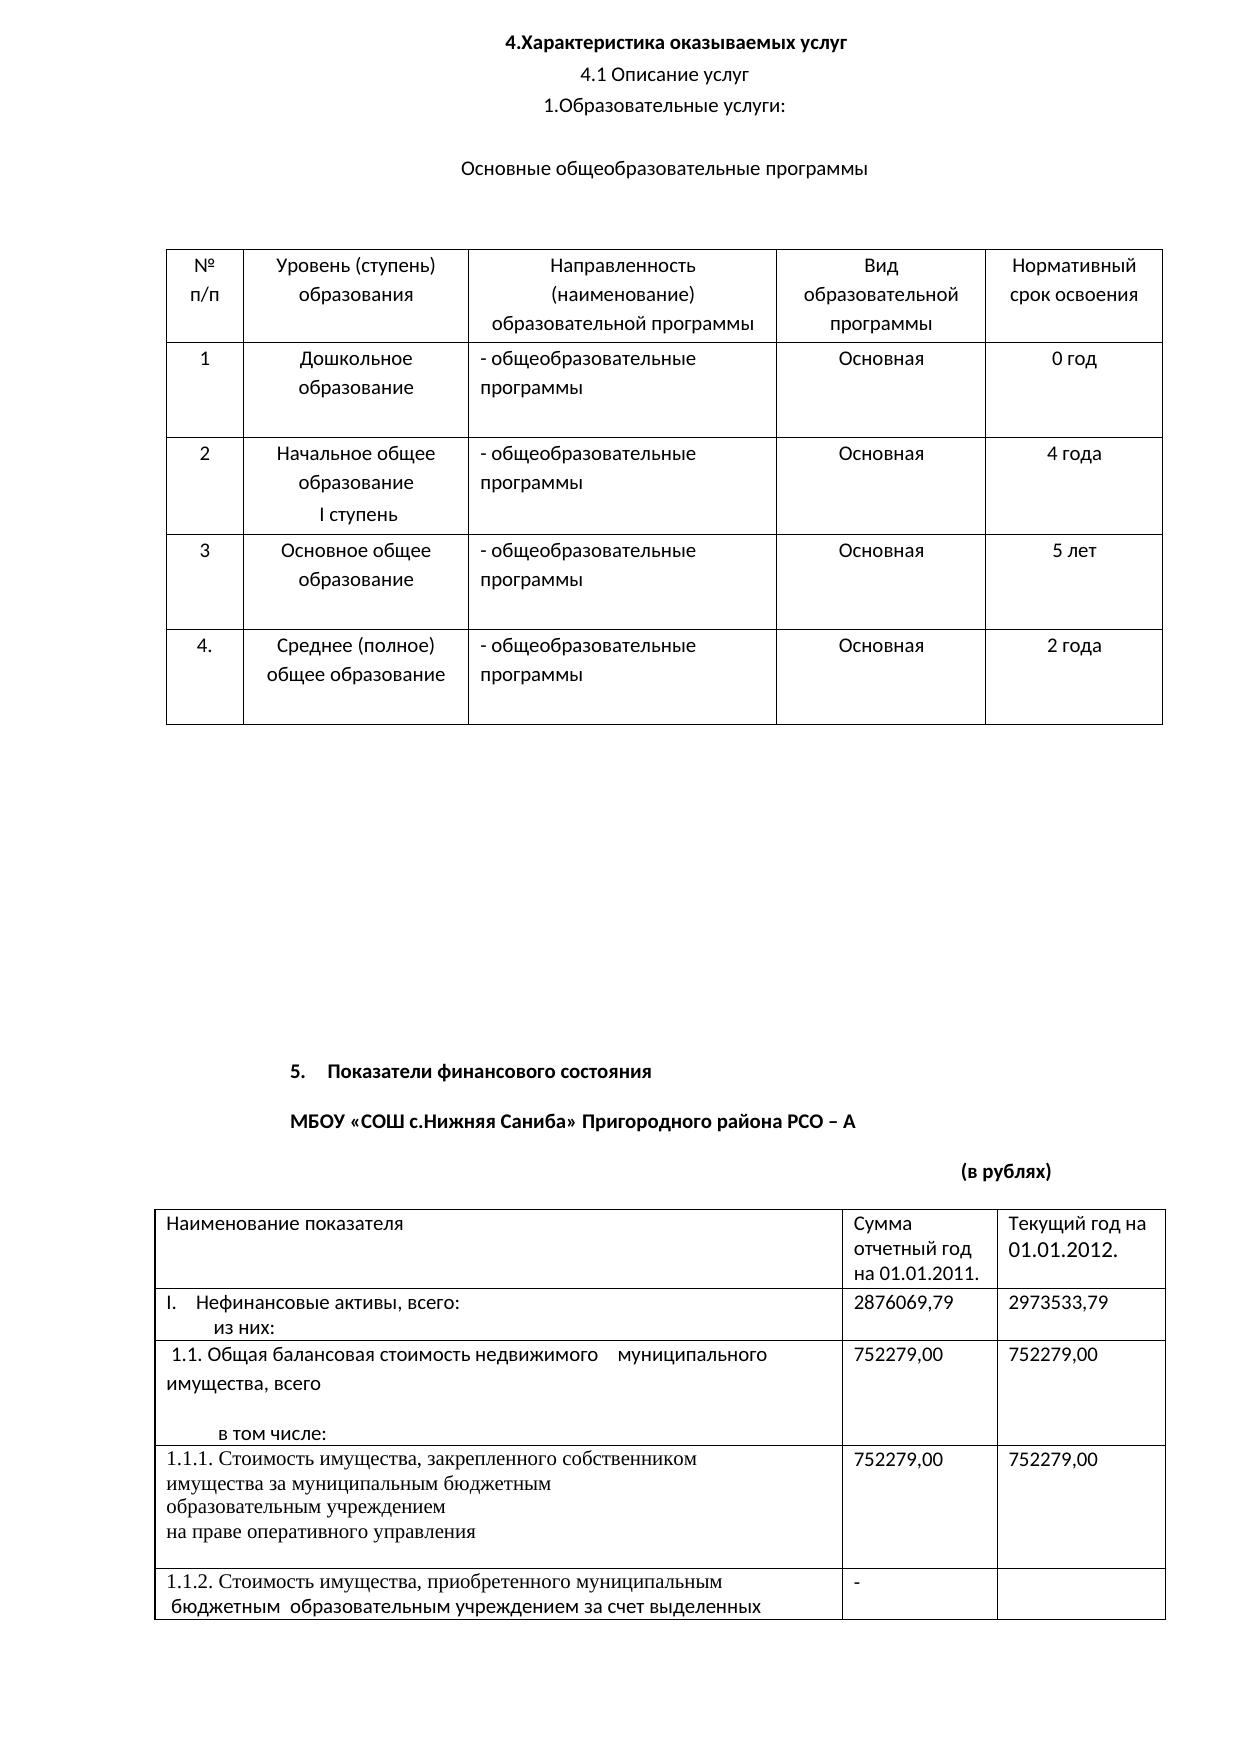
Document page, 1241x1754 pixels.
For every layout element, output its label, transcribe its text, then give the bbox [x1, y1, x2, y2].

table_cell - общеобразовательные программы [469, 630, 776, 724]
text 4.1 Описание услуг [177, 61, 1152, 86]
table_header Уровень (ступень) образования [244, 250, 468, 342]
table_cell 1.1.1. Стоимость имущества, закрепленного собственником имущества за муниципальным бюджетным образовательным учреждением на праве оперативного управления [156, 1446, 842, 1568]
table_cell Нефинансовые активы, всего: из них: [156, 1289, 842, 1340]
table_cell 4. [167, 630, 243, 724]
table_cell 1 [167, 343, 243, 437]
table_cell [156, 1569, 842, 1618]
table_header Вид образовательной программы [777, 250, 985, 342]
table_cell Основное общее образование [244, 535, 468, 629]
table_header Нормативный срок освоения [986, 250, 1162, 342]
table_header Сумма отчетный год на 01.01.2011. [843, 1210, 997, 1288]
table_cell 2876069,79 [843, 1289, 997, 1340]
table_cell 2 года [986, 630, 1162, 724]
table_cell 1.1. Общая балансовая стоимость недвижимого муниципального имущества, всего в том числе: [156, 1341, 842, 1445]
table_cell - общеобразовательные программы [469, 438, 776, 534]
table_cell 2 [167, 438, 243, 534]
table_cell Дошкольное образование [244, 343, 468, 437]
table_header № п/п [167, 250, 243, 342]
table_cell - [843, 1569, 997, 1618]
table_cell 752279,00 [843, 1446, 997, 1568]
table_cell Основная [777, 438, 985, 534]
table_cell 2973533,79 [998, 1289, 1165, 1340]
table_cell 752279,00 [998, 1446, 1165, 1568]
table_cell 752279,00 [998, 1341, 1165, 1445]
list Показатели финансового состояния [290, 1059, 1152, 1084]
table_cell 752279,00 [843, 1341, 997, 1445]
table_cell - общеобразовательные программы [469, 535, 776, 629]
table_cell 3 [167, 535, 243, 629]
table_cell [998, 1569, 1165, 1618]
table_cell 0 год [986, 343, 1162, 437]
table_cell - общеобразовательные программы [469, 343, 776, 437]
text 1.Образовательные услуги: [177, 92, 1152, 118]
table_cell Начальное общее образование I ступень [244, 438, 468, 534]
table_cell Основная [777, 343, 985, 437]
text МБОУ «СОШ с.Нижняя Саниба» Пригородного района РСО – А [290, 1109, 1152, 1134]
table_header Направленность (наименование) образовательной программы [469, 250, 776, 342]
text 4.Характеристика оказываемых услуг [177, 29, 1152, 55]
table_cell 4 года [986, 438, 1162, 534]
table_cell Основная [777, 535, 985, 629]
table_header Текущий год на 01.01.2012. [998, 1210, 1165, 1288]
table_cell Основная [777, 630, 985, 724]
table_cell 5 лет [986, 535, 1162, 629]
table_header Наименование показателя [156, 1210, 842, 1288]
text (в рублях) [290, 1159, 1152, 1184]
text Основные общеобразовательные программы [177, 155, 1152, 180]
table_cell Среднее (полное) общее образование [244, 630, 468, 724]
